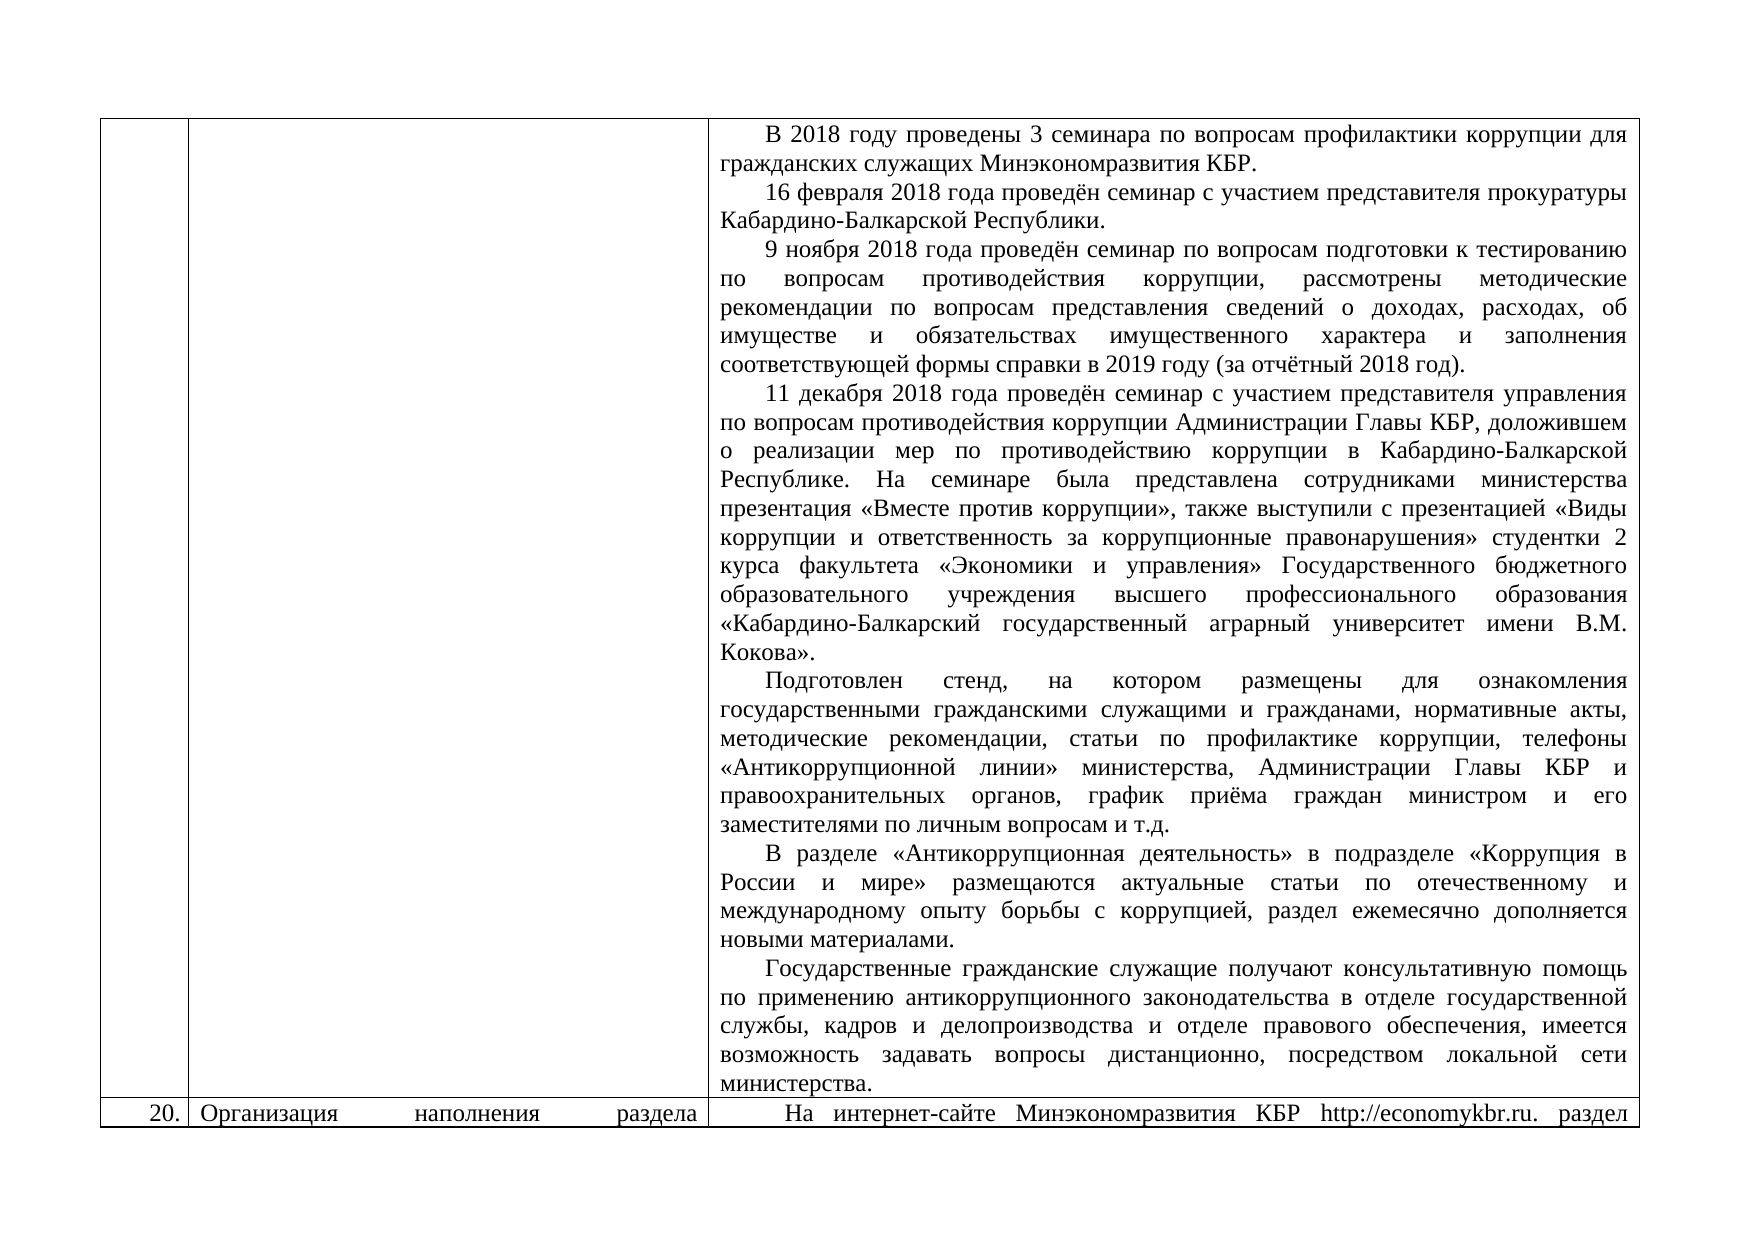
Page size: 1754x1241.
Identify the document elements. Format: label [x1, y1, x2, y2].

table_cell [189, 1098, 708, 1126]
table_cell [189, 119, 708, 1097]
table_cell [101, 119, 188, 1097]
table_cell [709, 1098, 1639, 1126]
table_cell [101, 1098, 188, 1126]
table_cell [709, 119, 1639, 1097]
